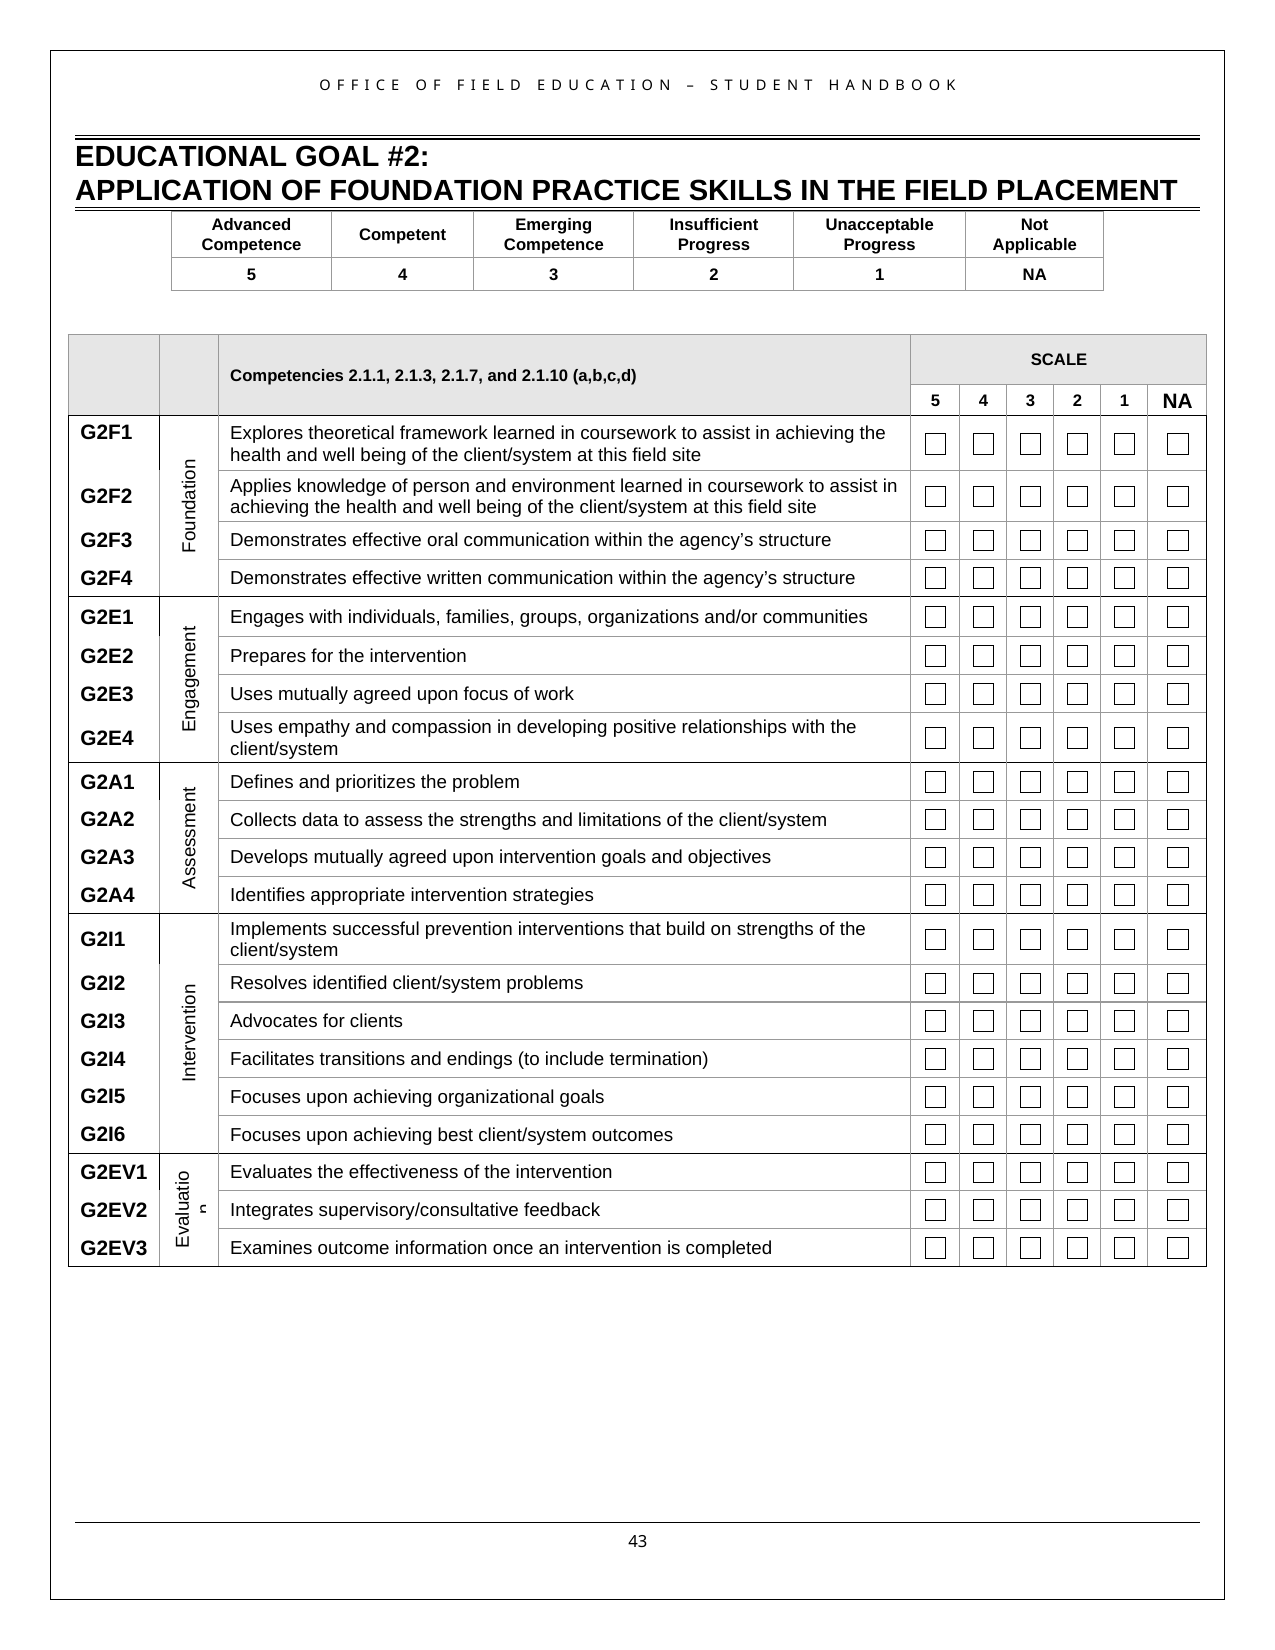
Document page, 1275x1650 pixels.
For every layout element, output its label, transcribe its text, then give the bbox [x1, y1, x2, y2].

table_cell 2 [634, 258, 793, 290]
table_cell Evaluation [160, 1154, 218, 1266]
table_cell [1101, 1191, 1147, 1228]
table_cell [1101, 1229, 1147, 1266]
table_cell 5 [911, 385, 959, 415]
table_cell [1007, 914, 1053, 963]
table_cell [1101, 914, 1147, 963]
table_cell NA [966, 258, 1103, 290]
table_cell G2I4 [69, 1039, 159, 1077]
table_cell [911, 965, 959, 1001]
text EDUCATIONAL GOAL #2: [75, 140, 1200, 168]
table_cell [960, 1003, 1006, 1039]
table_cell [960, 522, 1006, 558]
table_cell 3 [1007, 385, 1053, 415]
table_cell 1 [1101, 385, 1147, 415]
table_cell [1148, 1078, 1206, 1115]
table_cell [1148, 1116, 1206, 1153]
table_cell [911, 416, 959, 470]
table_cell [1148, 1040, 1206, 1077]
table_cell [960, 1229, 1006, 1266]
table_cell [1148, 965, 1206, 1001]
table_cell [1101, 416, 1147, 470]
table_cell [1148, 1229, 1206, 1266]
table_cell [1148, 1154, 1206, 1190]
table_cell [1054, 416, 1100, 470]
table_cell [960, 1154, 1006, 1190]
table_cell G2I3 [69, 1001, 159, 1039]
table_cell [1148, 1003, 1206, 1039]
table_cell [960, 416, 1006, 470]
table_cell [1007, 560, 1053, 596]
table_cell Integrates supervisory/consultative feedback [219, 1191, 910, 1228]
table_cell Defines and prioritizes the problem [219, 763, 910, 800]
table_cell 4 [960, 385, 1006, 415]
table_cell [911, 914, 959, 963]
table_cell G2F3 [69, 521, 159, 558]
table_cell 3 [474, 258, 633, 290]
table_cell [1007, 1040, 1053, 1077]
table_cell [1148, 877, 1206, 913]
table_cell [1007, 637, 1053, 674]
table_cell [1101, 801, 1147, 838]
table_cell [1054, 877, 1100, 913]
table_cell G2I2 [69, 964, 159, 1001]
table_cell G2A4 [69, 876, 159, 913]
table_cell 4 [332, 258, 473, 290]
table_cell [1054, 471, 1100, 521]
table_cell Advocates for clients [219, 1003, 910, 1039]
table_cell [1148, 597, 1206, 636]
table_cell Implements successful prevention interventions that build on strengths of the client/system [219, 914, 910, 963]
table_cell [1148, 471, 1206, 521]
table_cell G2EV1 [69, 1154, 159, 1190]
table_cell G2I1 [69, 914, 159, 963]
table_cell [960, 1078, 1006, 1115]
table_cell [1054, 965, 1100, 1001]
table_cell [960, 965, 1006, 1001]
table_cell Explores theoretical framework learned in coursework to assist in achieving the health and well being of the client/system at this field site [219, 416, 910, 470]
table_cell [1101, 763, 1147, 800]
table_cell [1148, 763, 1206, 800]
table_cell [1101, 1003, 1147, 1039]
table_cell [960, 1040, 1006, 1077]
table_cell [1054, 1040, 1100, 1077]
table_cell [1054, 522, 1100, 558]
table_cell [1148, 801, 1206, 838]
table_cell [1007, 1003, 1053, 1039]
table_cell [960, 801, 1006, 838]
table_cell Facilitates transitions and endings (to include termination) [219, 1040, 910, 1077]
table_cell [1054, 1003, 1100, 1039]
table_cell [911, 713, 959, 762]
table_cell [1007, 1191, 1053, 1228]
table_cell [911, 1003, 959, 1039]
table_cell G2A2 [69, 800, 159, 838]
table_cell [1148, 713, 1206, 762]
table_cell [960, 839, 1006, 876]
table_cell [1101, 560, 1147, 596]
table_cell G2F4 [69, 559, 159, 596]
table_cell G2I6 [69, 1115, 159, 1153]
table_cell [1054, 1191, 1100, 1228]
table_cell [1007, 1116, 1053, 1153]
table_cell Examines outcome information once an intervention is completed [219, 1229, 910, 1266]
table_cell [1007, 839, 1053, 876]
table_header Advanced Competence [172, 212, 331, 257]
table_cell [1007, 801, 1053, 838]
table_cell [1007, 1078, 1053, 1115]
table_cell [1007, 713, 1053, 762]
table_cell 1 [794, 258, 965, 290]
table_header [160, 335, 218, 415]
table_cell 5 [172, 258, 331, 290]
table_cell [1148, 1191, 1206, 1228]
table_cell Assessment [160, 763, 218, 913]
table_cell [1007, 965, 1053, 1001]
table_cell [911, 1229, 959, 1266]
table_cell [1007, 877, 1053, 913]
table_header Emerging Competence [474, 212, 633, 257]
table_cell Intervention [160, 914, 218, 1153]
table_cell G2E3 [69, 674, 159, 712]
table_cell Applies knowledge of person and environment learned in coursework to assist in achieving the health and well being of the client/system at this field site [219, 471, 910, 521]
table_cell Focuses upon achieving best client/system outcomes [219, 1116, 910, 1153]
table_cell [1148, 416, 1206, 470]
table_cell [911, 471, 959, 521]
table_cell G2EV2 [69, 1190, 159, 1228]
table_cell [1054, 713, 1100, 762]
table_cell [911, 801, 959, 838]
table_cell Resolves identified client/system problems [219, 965, 910, 1001]
table_cell Uses empathy and compassion in developing positive relationships with the client/system [219, 713, 910, 762]
table_header [69, 335, 159, 415]
table_cell [1054, 801, 1100, 838]
table_cell G2F1 [69, 416, 159, 470]
table_cell [911, 675, 959, 712]
table_cell Prepares for the intervention [219, 637, 910, 674]
table_cell [1148, 560, 1206, 596]
table_cell [1007, 597, 1053, 636]
table_cell Engages with individuals, families, groups, organizations and/or communities [219, 597, 910, 636]
table_cell G2EV3 [69, 1228, 159, 1266]
table_header Competent [332, 212, 473, 257]
table_cell [1054, 637, 1100, 674]
table_cell [1101, 522, 1147, 558]
table_cell [960, 471, 1006, 521]
table_cell [1148, 914, 1206, 963]
table_cell [911, 1154, 959, 1190]
table_cell NA [1148, 385, 1206, 415]
table_cell [960, 914, 1006, 963]
table_cell [1054, 1078, 1100, 1115]
table_cell Uses mutually agreed upon focus of work [219, 675, 910, 712]
table_cell [1007, 1229, 1053, 1266]
table_cell [1101, 1078, 1147, 1115]
table_cell [960, 597, 1006, 636]
table_cell [1007, 416, 1053, 470]
table_cell Identifies appropriate intervention strategies [219, 877, 910, 913]
table_cell [1007, 522, 1053, 558]
table_cell [911, 597, 959, 636]
table_header Unacceptable Progress [794, 212, 965, 257]
table_cell 2 [1054, 385, 1100, 415]
table_cell G2A3 [69, 838, 159, 876]
table_cell Engagement [160, 597, 218, 762]
table_cell [1101, 675, 1147, 712]
table_cell [1054, 560, 1100, 596]
table_cell [1101, 597, 1147, 636]
table_cell [911, 1116, 959, 1153]
table_cell [911, 522, 959, 558]
table_cell [911, 1078, 959, 1115]
table_cell [911, 560, 959, 596]
table_header Insufficient Progress [634, 212, 793, 257]
table_header SCALE [911, 335, 1206, 384]
table_cell [960, 877, 1006, 913]
table_cell [911, 1040, 959, 1077]
table_cell [1101, 1154, 1147, 1190]
table_header Competencies 2.1.1, 2.1.3, 2.1.7, and 2.1.10 (a,b,c,d) [219, 335, 910, 415]
table_cell [1054, 675, 1100, 712]
table_cell [960, 675, 1006, 712]
table_cell [1007, 675, 1053, 712]
table_cell [911, 839, 959, 876]
table_cell Evaluates the effectiveness of the intervention [219, 1154, 910, 1190]
table_cell [911, 877, 959, 913]
table_cell Foundation [160, 416, 218, 596]
table_cell [1054, 839, 1100, 876]
table_cell Demonstrates effective written communication within the agency’s structure [219, 560, 910, 596]
table_cell [960, 713, 1006, 762]
table_cell [1101, 839, 1147, 876]
table_cell Demonstrates effective oral communication within the agency’s structure [219, 522, 910, 558]
table_cell [1148, 675, 1206, 712]
table_cell [911, 763, 959, 800]
table_cell [1101, 965, 1147, 1001]
table_cell [1054, 597, 1100, 636]
table_cell Develops mutually agreed upon intervention goals and objectives [219, 839, 910, 876]
table_cell [1101, 1116, 1147, 1153]
table_cell [1007, 471, 1053, 521]
table_cell [1148, 839, 1206, 876]
table_cell [1054, 763, 1100, 800]
table_cell G2I5 [69, 1077, 159, 1115]
table_cell [1054, 1116, 1100, 1153]
table_cell G2E1 [69, 597, 159, 636]
text APPLICATION OF FOUNDATION PRACTICE SKILLS IN THE FIELD PLACEMENT [75, 168, 1200, 207]
table_cell G2E4 [69, 712, 159, 762]
table_cell G2F2 [69, 470, 159, 521]
table_cell G2A1 [69, 763, 159, 800]
table_cell [1148, 522, 1206, 558]
table_cell [1148, 637, 1206, 674]
table_cell [1054, 914, 1100, 963]
table_cell [960, 560, 1006, 596]
table_cell [960, 1116, 1006, 1153]
table_cell [911, 1191, 959, 1228]
table_cell [1101, 637, 1147, 674]
table_cell [1101, 713, 1147, 762]
table_cell [960, 1191, 1006, 1228]
table_cell [1101, 1040, 1147, 1077]
table_cell [1101, 877, 1147, 913]
table_cell [911, 637, 959, 674]
table_cell [1054, 1154, 1100, 1190]
table_cell [1101, 471, 1147, 521]
table_cell [1007, 763, 1053, 800]
table_cell Focuses upon achieving organizational goals [219, 1078, 910, 1115]
table_cell [1007, 1154, 1053, 1190]
table_cell Collects data to assess the strengths and limitations of the client/system [219, 801, 910, 838]
table_cell G2E2 [69, 636, 159, 674]
table_cell [1054, 1229, 1100, 1266]
table_cell [960, 763, 1006, 800]
table_header Not Applicable [966, 212, 1103, 257]
table_cell [960, 637, 1006, 674]
